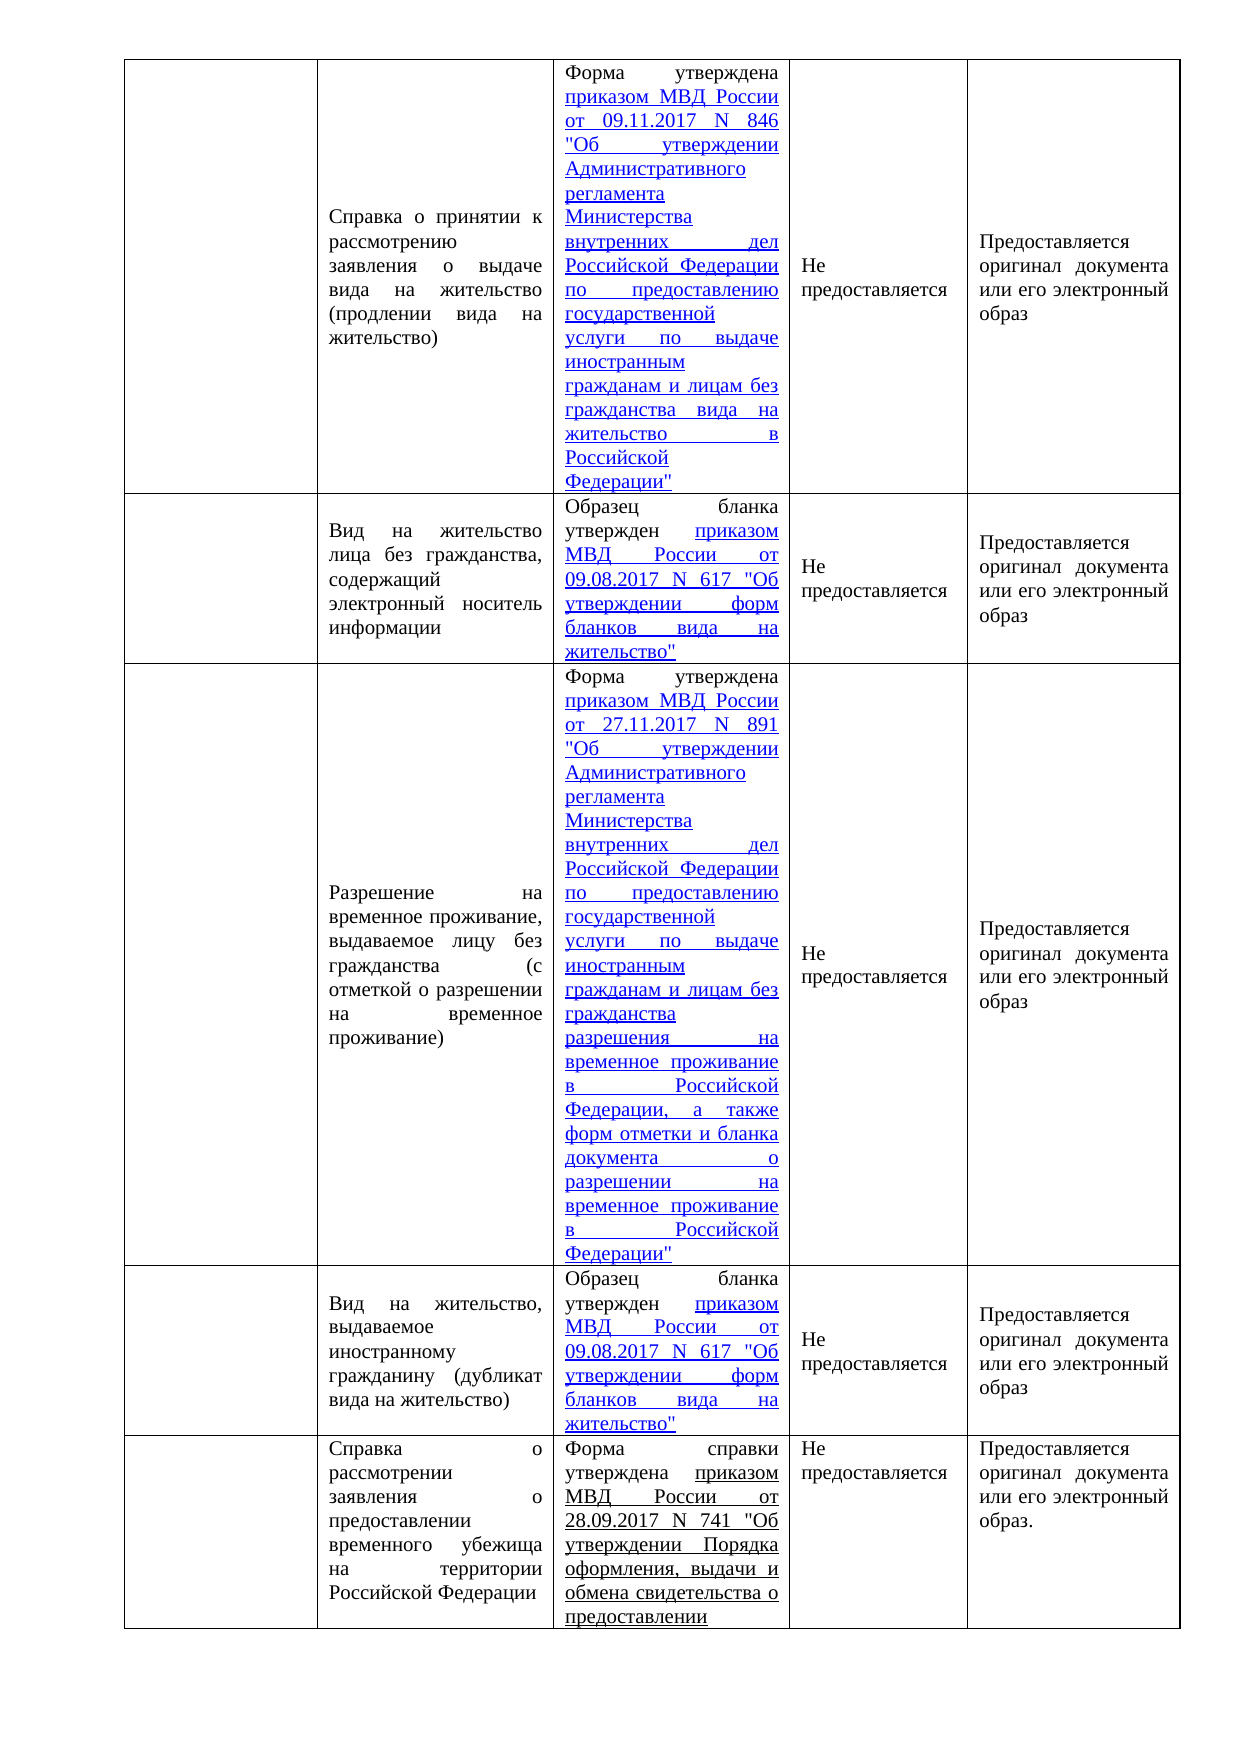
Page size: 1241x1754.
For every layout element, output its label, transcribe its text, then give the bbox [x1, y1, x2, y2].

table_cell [968, 1436, 1179, 1628]
table_cell Вид на жительство, выдаваемое иностранному гражданину (дубликат вида на жительство) [318, 1266, 553, 1435]
table_cell Разрешение на временное проживание, выдаваемое лицу без гражданства (с отметкой о разрешении на временное проживание) [318, 664, 553, 1265]
table_cell Не предоставляется [790, 664, 967, 1265]
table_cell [554, 1436, 789, 1628]
table_cell Форма утверждена приказом МВД России от 09.11.2017 N 846 "Об утверждении Административного регламента Министерства внутренних дел Российской Федерации по предоставлению государственной услуги по выдаче иностранным гражданам и лицам без гражданства вида на жительство в Российской Федерации" [554, 60, 789, 493]
table_cell Не предоставляется [790, 1266, 967, 1435]
table_cell [125, 494, 317, 663]
table_cell Предоставляется оригинал документа или его электронный образ [968, 664, 1179, 1265]
table_cell Предоставляется оригинал документа или его электронный образ [968, 1266, 1179, 1435]
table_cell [318, 1436, 553, 1628]
table_cell Форма утверждена приказом МВД России от 27.11.2017 N 891 "Об утверждении Административного регламента Министерства внутренних дел Российской Федерации по предоставлению государственной услуги по выдаче иностранным гражданам и лицам без гражданства разрешения на временное проживание в Российской Федерации, а также форм отметки и бланка документа о разрешении на временное проживание в Российской Федерации" [554, 664, 789, 1265]
table_cell Предоставляется оригинал документа или его электронный образ [968, 494, 1179, 663]
table_cell Не предоставляется [790, 1436, 967, 1628]
table_cell Не предоставляется [790, 494, 967, 663]
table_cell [968, 60, 1179, 493]
table_cell [125, 1266, 317, 1435]
table_cell Не предоставляется [790, 60, 967, 493]
table_cell Образец бланка утвержден приказом МВД России от 09.08.2017 N 617 "Об утверждении форм бланков вида на жительство" [554, 494, 789, 663]
table_cell [125, 664, 317, 1265]
table_cell Справка о принятии к рассмотрению заявления о выдаче вида на жительство (продлении вида на жительство) [318, 60, 553, 493]
table_cell Образец бланка утвержден приказом МВД России от 09.08.2017 N 617 "Об утверждении форм бланков вида на жительство" [554, 1266, 789, 1435]
table_cell [125, 60, 317, 493]
table_cell Вид на жительство лица без гражданства, содержащий электронный носитель информации [318, 494, 553, 663]
table_cell [125, 1436, 317, 1628]
